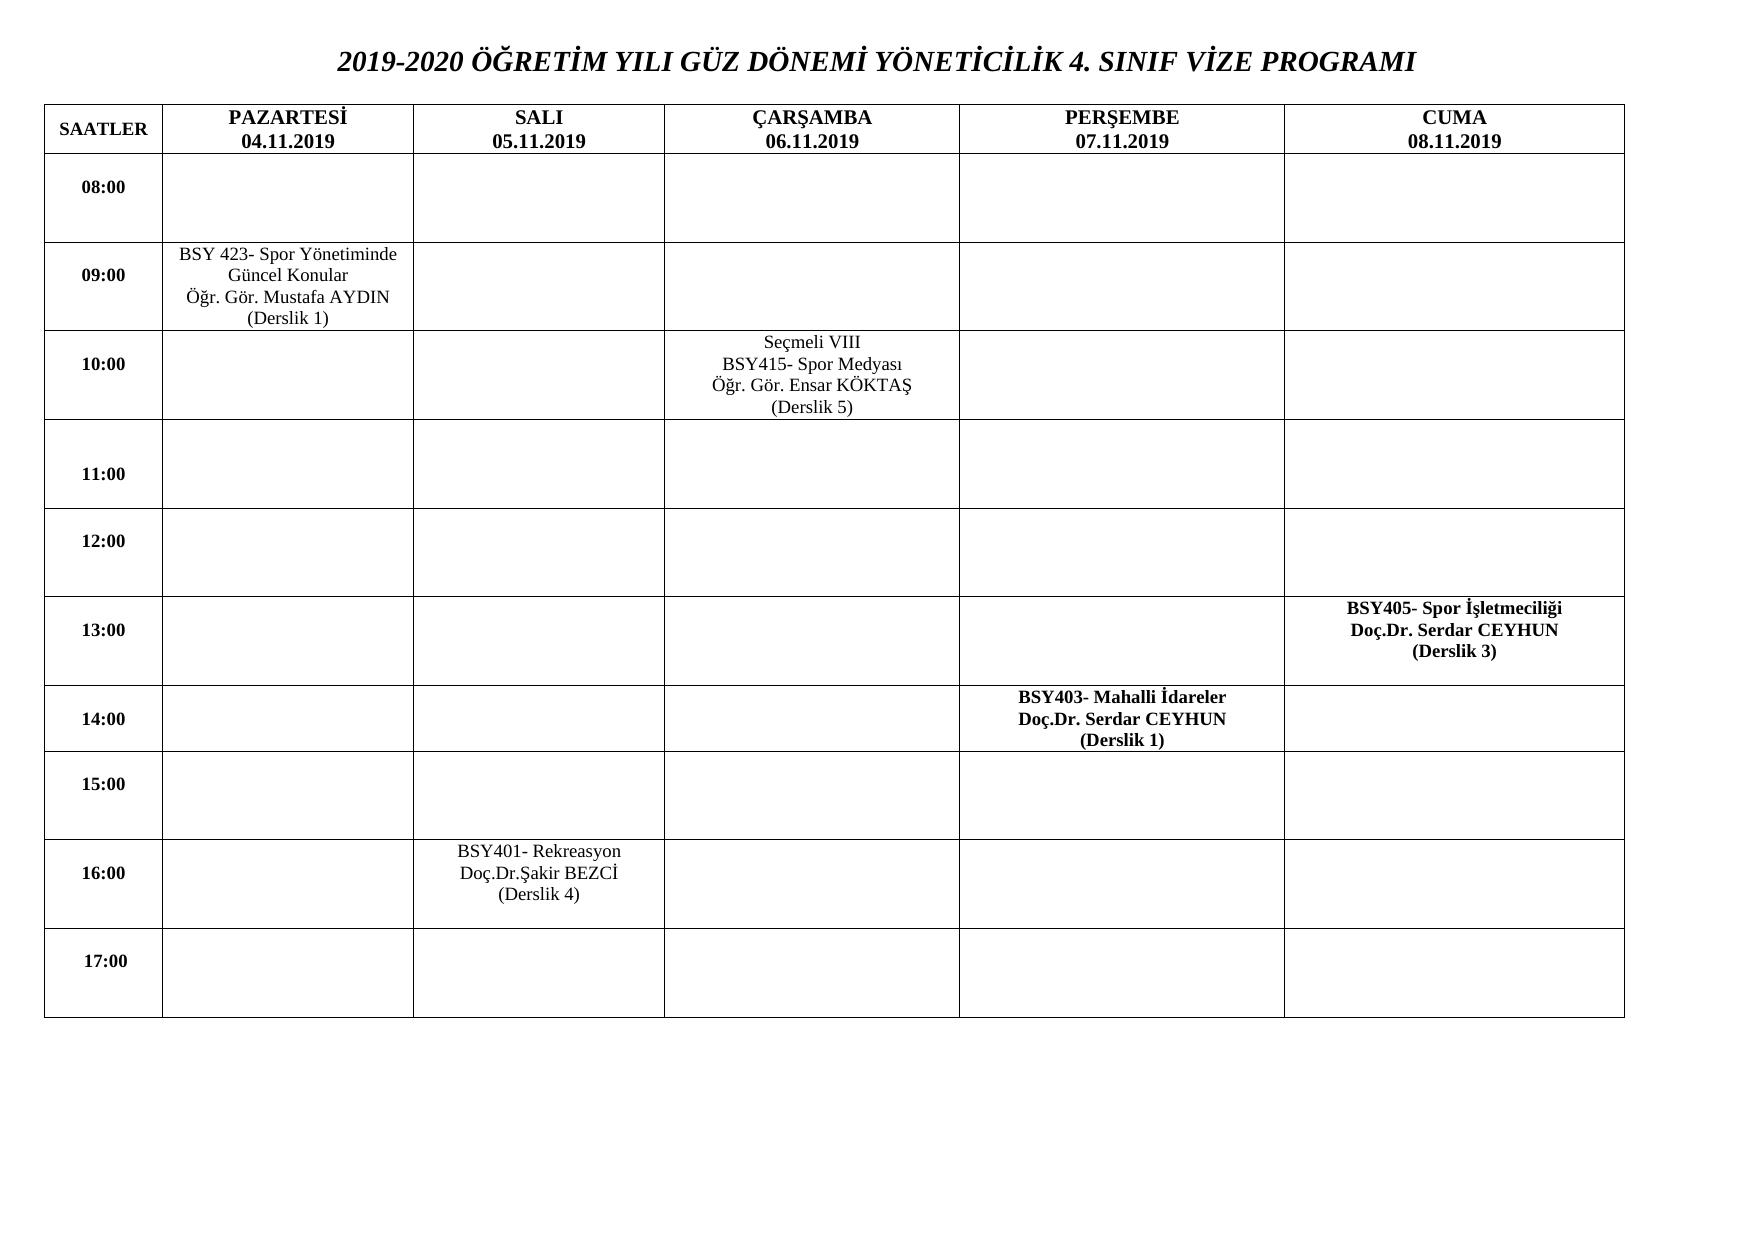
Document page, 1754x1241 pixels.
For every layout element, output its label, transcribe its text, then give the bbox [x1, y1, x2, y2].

table_cell [414, 243, 664, 330]
table_header ÇARŞAMBA 06.11.2019 [665, 105, 959, 153]
table_cell [414, 331, 664, 419]
table_cell 15:00 [45, 752, 162, 839]
table_cell [960, 509, 1284, 596]
table_cell [665, 686, 959, 751]
table_cell [1285, 686, 1624, 751]
table_cell Seçmeli VIII BSY415- Spor Medyası Öğr. Gör. Ensar KÖKTAŞ (Derslik 5) [665, 331, 959, 419]
table_cell [414, 154, 664, 242]
table_cell BSY405- Spor İşletmeciliği Doç.Dr. Serdar CEYHUN (Derslik 3) [1285, 597, 1624, 685]
table_cell 08:00 [45, 154, 162, 242]
table_cell [665, 929, 959, 1017]
table_cell BSY403- Mahalli İdareler Doç.Dr. Serdar CEYHUN (Derslik 1) [960, 686, 1284, 751]
table_cell 14:00 [45, 686, 162, 751]
table_cell [163, 686, 413, 751]
table_cell 17:00 [45, 929, 162, 1017]
table_cell [163, 331, 413, 419]
table_cell [665, 420, 959, 507]
table_header PERŞEMBE 07.11.2019 [960, 105, 1284, 153]
table_cell [163, 752, 413, 839]
table_cell [414, 420, 664, 507]
table_header SALI 05.11.2019 [414, 105, 664, 153]
table_cell [1285, 331, 1624, 419]
table_cell 12:00 [45, 509, 162, 596]
table_cell [1285, 420, 1624, 507]
text 2019-2020 ÖĞRETİM YILI GÜZ DÖNEMİ YÖNETİCİLİK 4. SINIF VİZE PROGRAMI [148, 44, 1606, 78]
table_cell [665, 154, 959, 242]
table_cell BSY401- Rekreasyon Doç.Dr.Şakir BEZCİ (Derslik 4) [414, 840, 664, 928]
table_cell 10:00 [45, 331, 162, 419]
table_cell [414, 929, 664, 1017]
table_cell [665, 752, 959, 839]
table_cell [1285, 752, 1624, 839]
table_cell [960, 243, 1284, 330]
table_cell [665, 597, 959, 685]
table_cell [414, 597, 664, 685]
table_cell [163, 840, 413, 928]
table_cell 13:00 [45, 597, 162, 685]
table_cell [960, 154, 1284, 242]
table_cell [960, 752, 1284, 839]
table_header PAZARTESİ 04.11.2019 [163, 105, 413, 153]
table_cell 11:00 [45, 420, 162, 507]
table_cell [960, 420, 1284, 507]
table_cell [163, 597, 413, 685]
table_cell BSY 423- Spor Yönetiminde Güncel Konular Öğr. Gör. Mustafa AYDIN (Derslik 1) [163, 243, 413, 330]
table_cell [414, 686, 664, 751]
table_cell [960, 597, 1284, 685]
table_cell [163, 509, 413, 596]
table_cell [414, 509, 664, 596]
table_cell [1285, 840, 1624, 928]
table_cell [1285, 509, 1624, 596]
table_cell 16:00 [45, 840, 162, 928]
table_cell [665, 243, 959, 330]
table_cell [163, 154, 413, 242]
table_cell [665, 840, 959, 928]
table_cell [414, 752, 664, 839]
table_header CUMA 08.11.2019 [1285, 105, 1624, 153]
table_cell [163, 420, 413, 507]
table_cell [960, 929, 1284, 1017]
table_cell [960, 840, 1284, 928]
table_cell [1285, 154, 1624, 242]
table_cell [1285, 243, 1624, 330]
table_cell [1285, 929, 1624, 1017]
table_cell [163, 929, 413, 1017]
table_cell [960, 331, 1284, 419]
table_cell [665, 509, 959, 596]
table_header SAATLER [45, 105, 162, 153]
table_cell 09:00 [45, 243, 162, 330]
